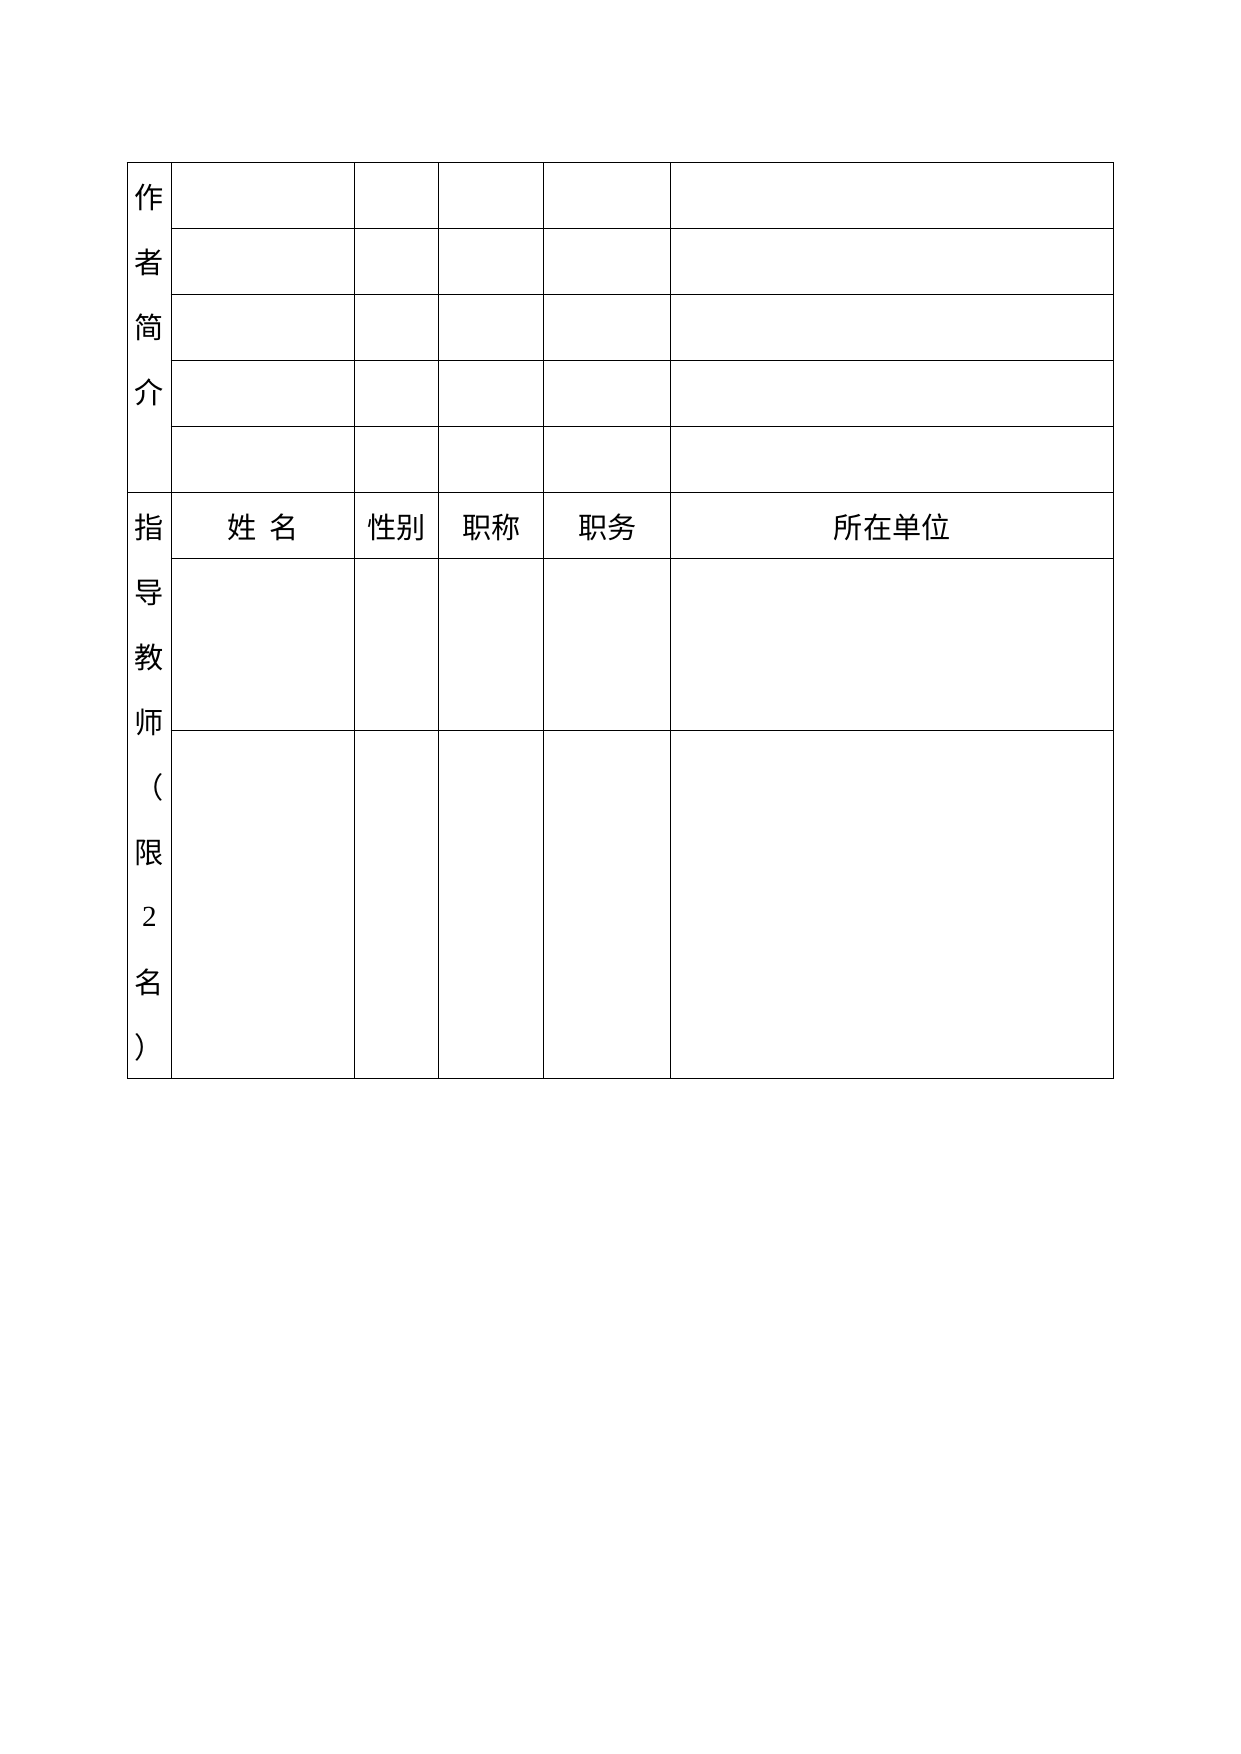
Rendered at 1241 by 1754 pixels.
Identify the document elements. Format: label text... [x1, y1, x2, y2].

table_cell [544, 361, 670, 426]
table_cell [544, 731, 670, 1078]
table_cell [172, 427, 354, 492]
table_cell [439, 229, 543, 294]
table_cell [439, 559, 543, 730]
table_cell [671, 163, 1113, 228]
table_cell [355, 229, 438, 294]
table_cell [544, 559, 670, 730]
table_cell [355, 295, 438, 360]
table_cell [439, 427, 543, 492]
table_cell [172, 731, 354, 1078]
table_cell [439, 163, 543, 228]
table_cell [544, 295, 670, 360]
table_cell [671, 295, 1113, 360]
table_cell [671, 559, 1113, 730]
table_cell [439, 295, 543, 360]
table_cell [439, 731, 543, 1078]
table_cell 职务 [544, 493, 670, 558]
table_cell [172, 229, 354, 294]
table_cell 指导教师（限2名） [128, 493, 171, 1078]
table_cell [355, 731, 438, 1078]
table_cell [355, 361, 438, 426]
table_cell [355, 427, 438, 492]
table_cell [355, 163, 438, 228]
table_cell [671, 427, 1113, 492]
table_cell 所在单位 [671, 493, 1113, 558]
table_cell [671, 361, 1113, 426]
table_cell [172, 559, 354, 730]
table_cell [172, 295, 354, 360]
table_cell [544, 163, 670, 228]
table_cell 性别 [355, 493, 438, 558]
table_cell [671, 731, 1113, 1078]
table_cell [439, 361, 543, 426]
table_cell [172, 361, 354, 426]
table_cell 职称 [439, 493, 543, 558]
table_cell [671, 229, 1113, 294]
table_cell [355, 559, 438, 730]
table_cell 姓 名 [172, 493, 354, 558]
table_cell [172, 163, 354, 228]
table_cell [544, 427, 670, 492]
table_cell [544, 229, 670, 294]
